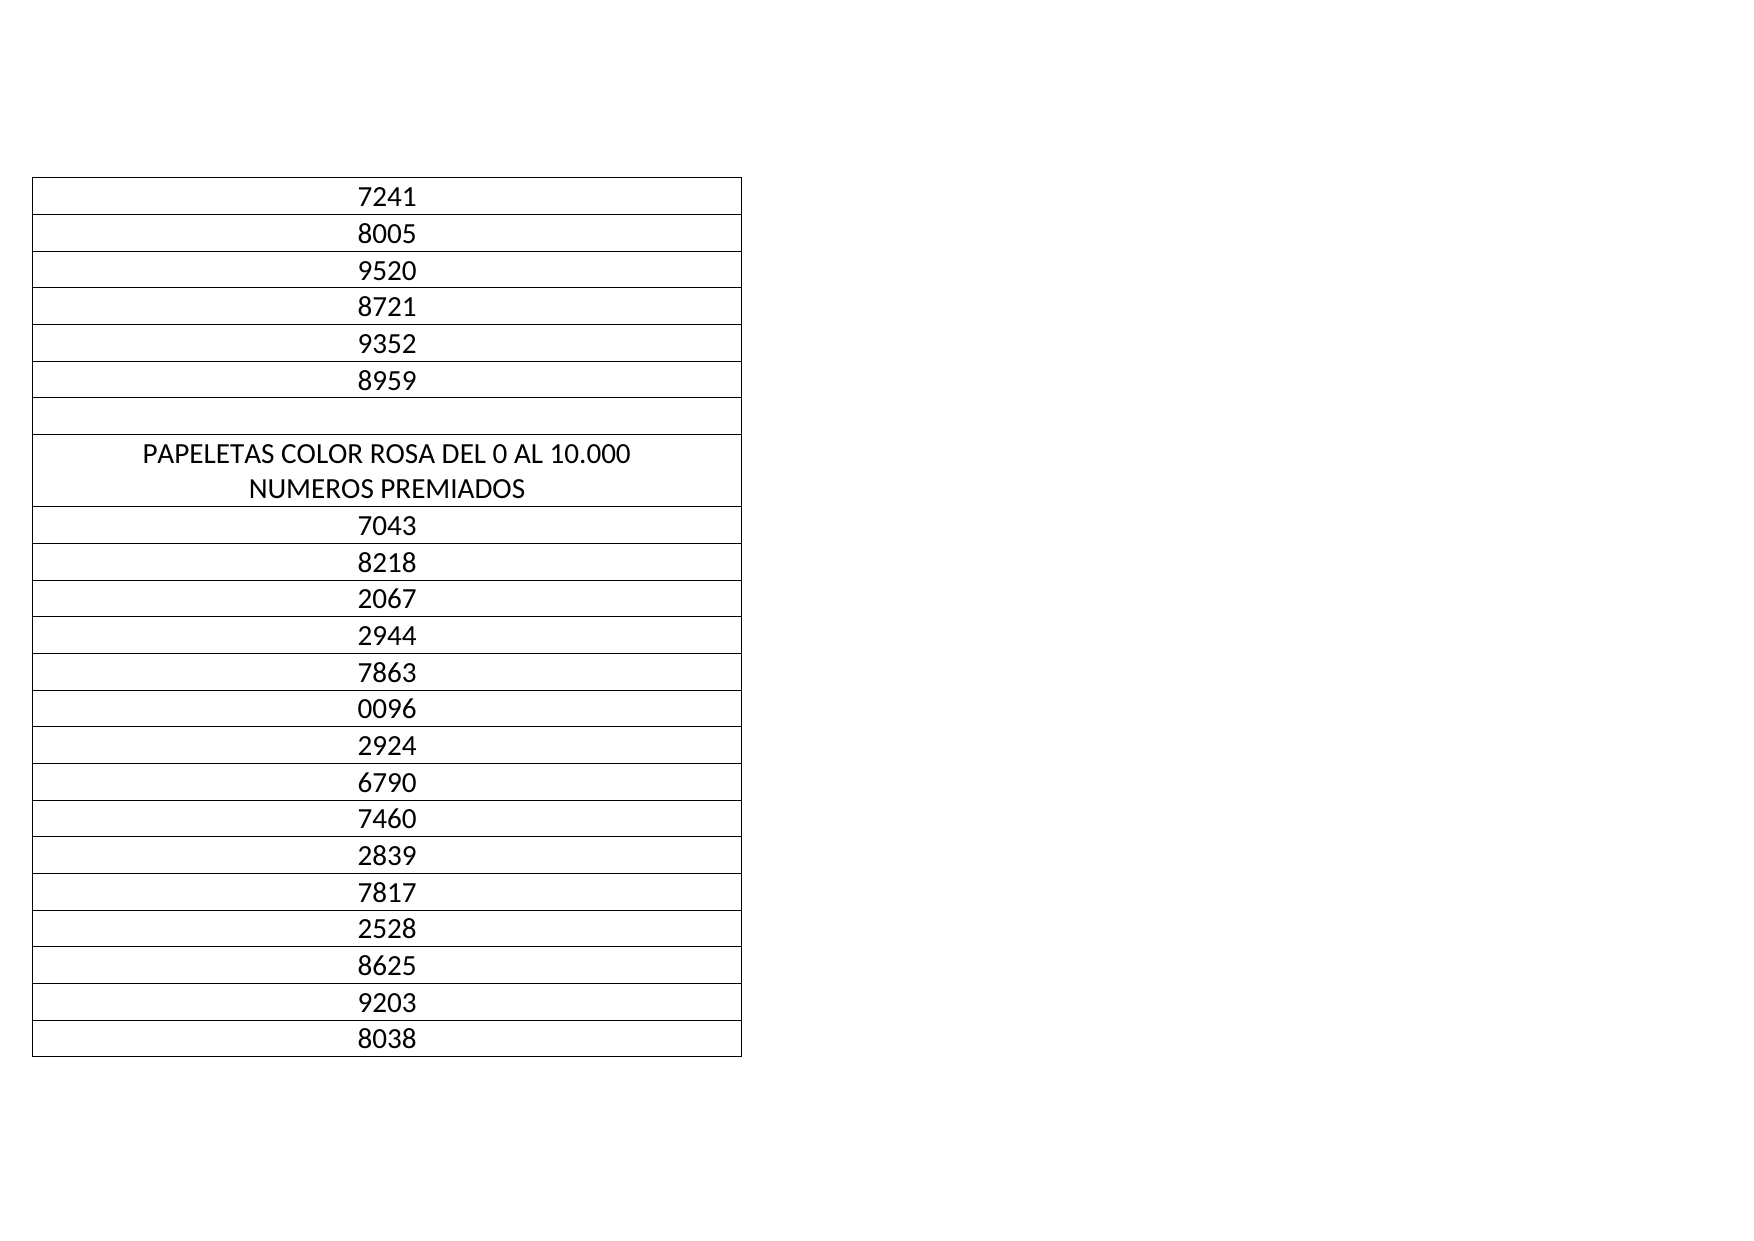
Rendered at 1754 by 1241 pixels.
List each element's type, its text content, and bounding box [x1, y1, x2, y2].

table_cell 8038 [33, 1021, 741, 1056]
table_cell 9203 [33, 984, 741, 1019]
table_cell 2944 [33, 617, 741, 653]
table_cell 2067 [33, 581, 741, 616]
table_cell 6790 [33, 764, 741, 799]
table_cell 7043 [33, 507, 741, 543]
table_cell 7863 [33, 654, 741, 689]
table_cell 7460 [33, 801, 741, 836]
table_cell 2528 [33, 911, 741, 946]
table_cell PAPELETAS COLOR ROSA DEL 0 AL 10.000 NUMEROS PREMIADOS [33, 435, 741, 506]
table_cell [33, 398, 741, 434]
table_cell 0096 [33, 691, 741, 726]
table_cell 2839 [33, 837, 741, 873]
table_cell 9520 [33, 252, 741, 287]
table_cell 8625 [33, 947, 741, 983]
table_cell 7817 [33, 874, 741, 909]
table_cell 9352 [33, 325, 741, 361]
table_cell 8721 [33, 288, 741, 324]
table_cell 2924 [33, 727, 741, 763]
table_cell 7241 [33, 178, 741, 214]
table_cell 8959 [33, 362, 741, 397]
table_cell 8005 [33, 215, 741, 251]
table_cell 8218 [33, 544, 741, 579]
